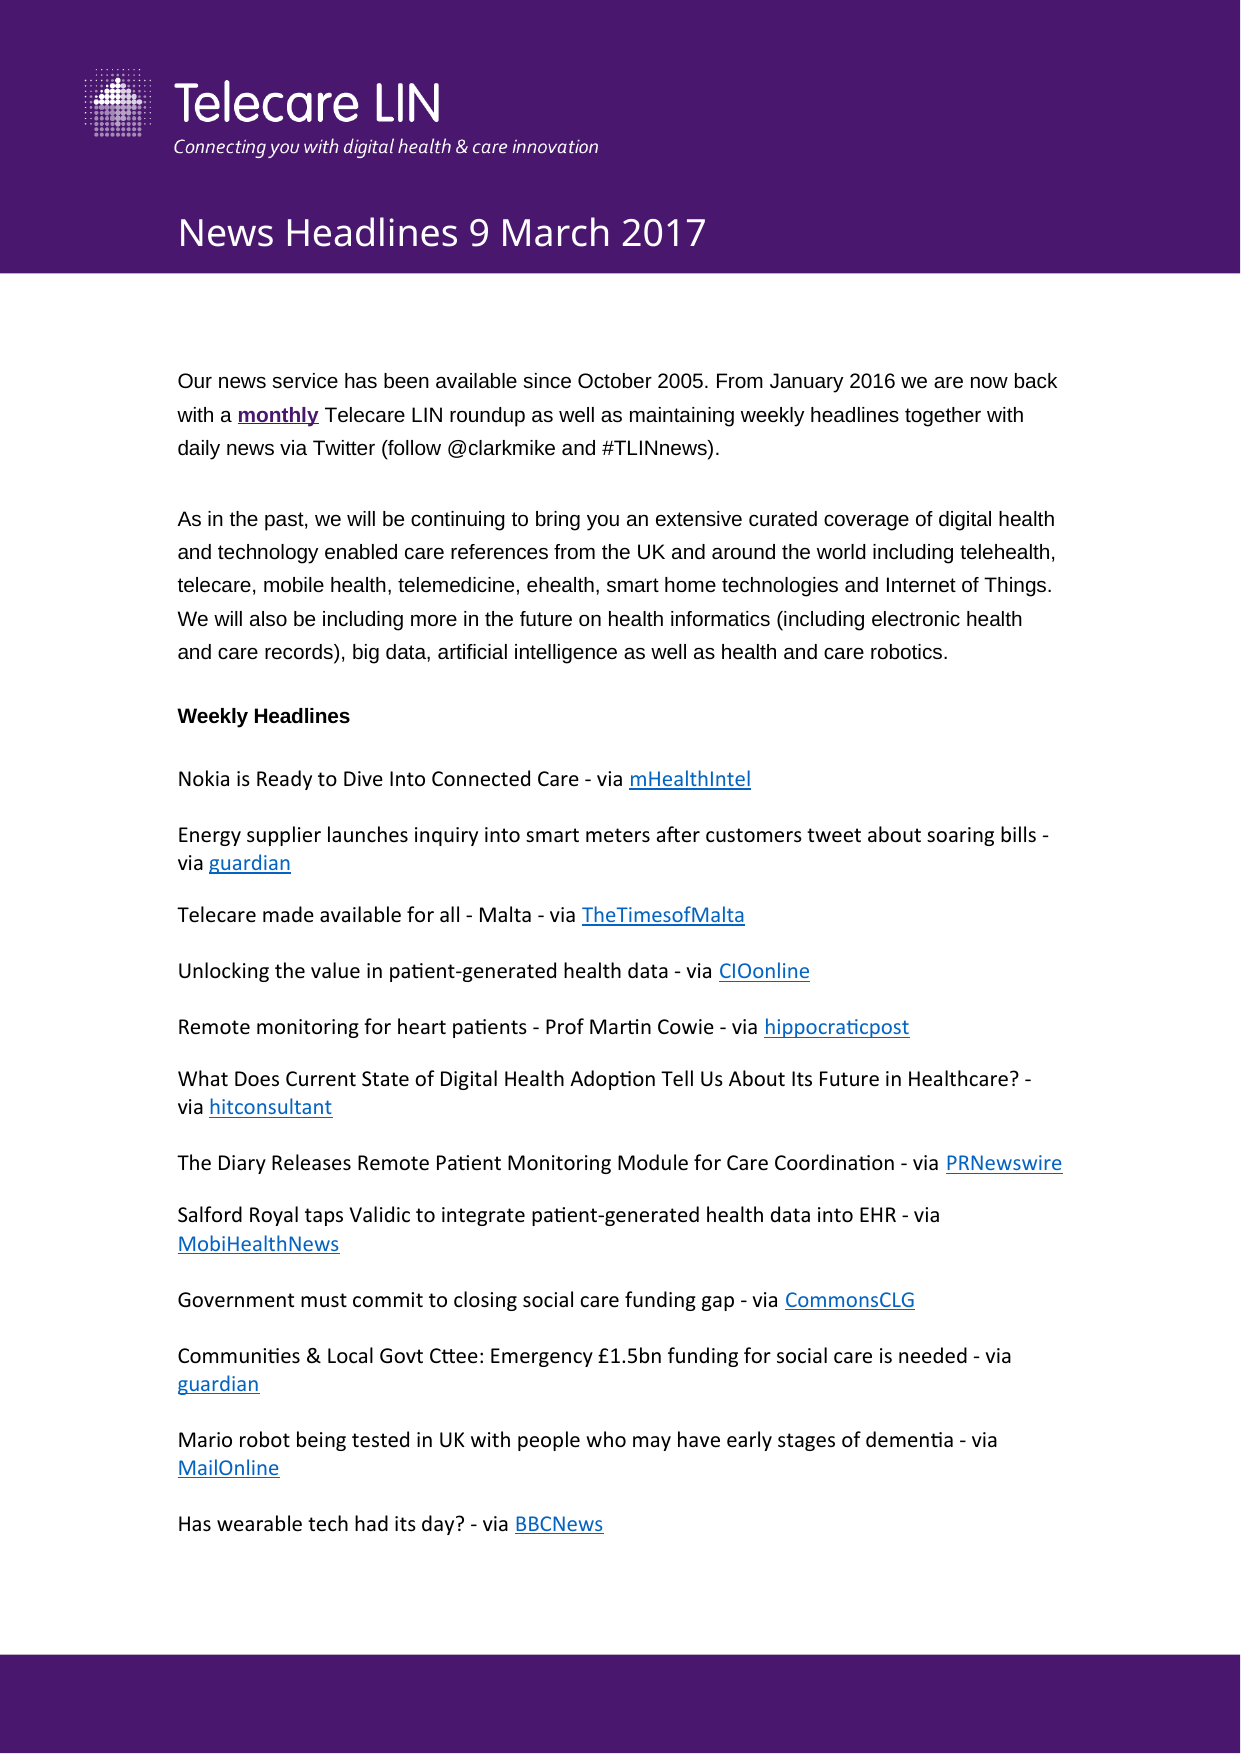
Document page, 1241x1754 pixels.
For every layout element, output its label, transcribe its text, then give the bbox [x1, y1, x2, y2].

text Remote monitoring for heart patients - Prof Martin Cowie - via hippocraticpost [177, 1012, 1063, 1040]
text Communities & Local Govt Cttee: Emergency £1.5bn funding for social care is needed - via [177, 1341, 1063, 1369]
picture [51, 50, 643, 183]
title News Headlines 9 March 2017 [177, 207, 1063, 258]
text Our news service has been available since October 2005. From January 2016 we are now back with a monthly Telecare LIN roundup as well as maintaining weekly headlines together with daily news via Twitter (follow @clarkmike and #TLINnews). [177, 362, 1063, 462]
text Salford Royal taps Validic to integrate patient-generated health data into EHR - via MobiHealthNews [177, 1201, 1063, 1257]
text What Does Current State of Digital Health Adoption Tell Us About Its Future in Healthcare? - via hitconsultant [177, 1064, 1063, 1121]
text Unlocking the value in patient-generated health data - via CIOonline [177, 956, 1063, 984]
text Nokia is Ready to Dive Into Connected Care - via mHealthIntel [177, 764, 1063, 792]
text As in the past, we will be continuing to bring you an extensive curated coverage of digital health and technology enabled care references from the UK and around the world including telehealth, telecare, mobile health, telemedicine, ehealth, smart home technologies and Internet of Things. We will also be including more in the future on health informatics (including electronic health and care records), big data, artificial intelligence as well as health and care robotics. [177, 499, 1063, 666]
text Energy supplier launches inquiry into smart meters after customers tweet about soaring bills - via guardian [177, 820, 1063, 876]
text Has wearable tech had its day? - via BBCNews [177, 1509, 1063, 1537]
text Telecare made available for all - Malta - via TheTimesofMalta [177, 900, 1063, 928]
text Mario robot being tested in UK with people who may have early stages of dementia - via [177, 1425, 1063, 1453]
subtitle Weekly Headlines [177, 704, 1063, 728]
text MailOnline [177, 1453, 1063, 1481]
text guardian [177, 1369, 1063, 1397]
text Government must commit to closing social care funding gap - via CommonsCLG [177, 1285, 1063, 1313]
text The Diary Releases Remote Patient Monitoring Module for Care Coordination - via PRNewswire [177, 1148, 1063, 1177]
